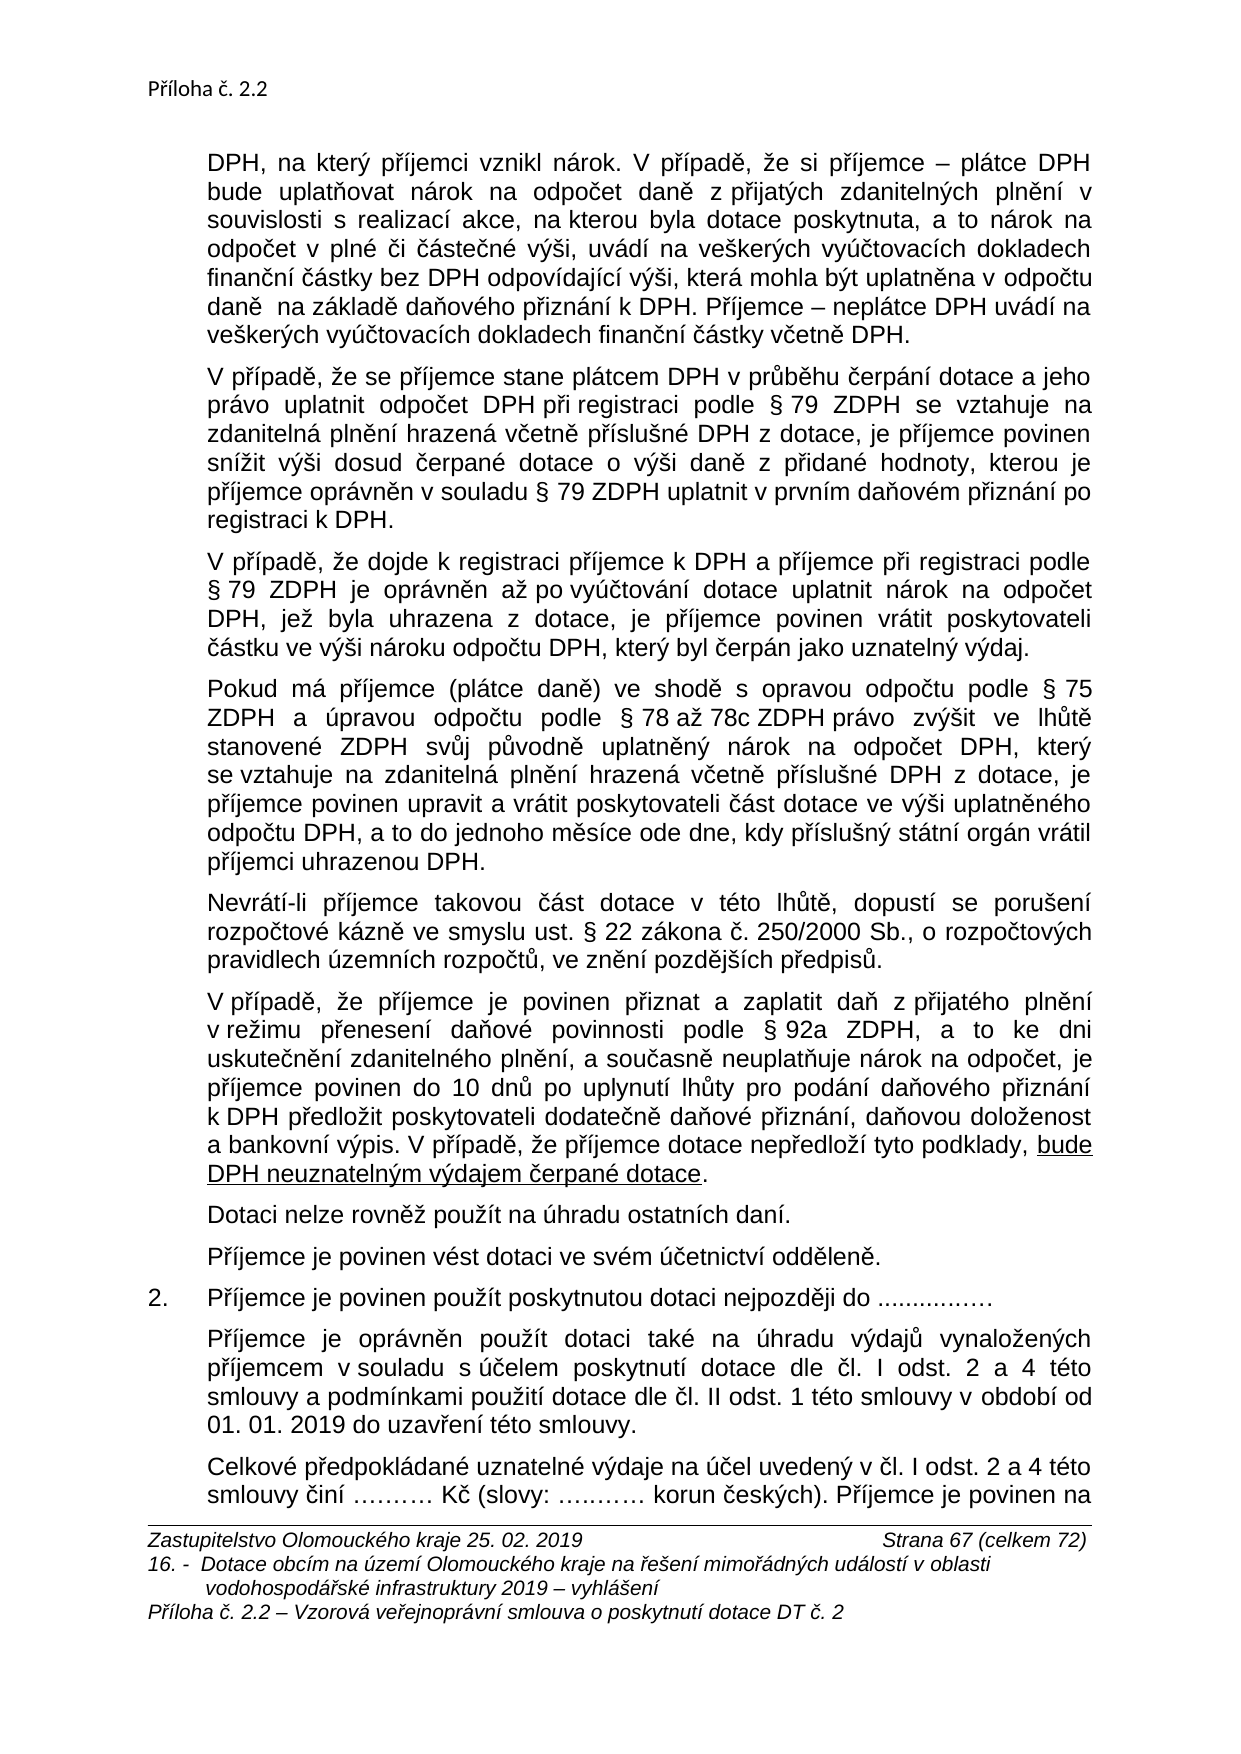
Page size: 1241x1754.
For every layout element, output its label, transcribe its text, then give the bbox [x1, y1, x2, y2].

text V případě, že dojde k registraci příjemce k DPH a příjemce při registraci podle § 79 ZDPH je oprávněn až po vyúčtování dotace uplatnit nárok na odpočet DPH, jež byla uhrazena z dotace, je příjemce povinen vrátit poskytovateli částku ve výši nároku odpočtu DPH, který byl čerpán jako uznatelný výdaj. [207, 546, 1092, 661]
text Dotaci nelze rovněž použít na úhradu ostatních daní. [207, 1200, 1092, 1229]
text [207, 148, 1092, 349]
text V případě, že se příjemce stane plátcem DPH v průběhu čerpání dotace a jeho právo uplatnit odpočet DPH při registraci podle § 79 ZDPH se vztahuje na zdanitelná plnění hrazená včetně příslušné DPH z dotace, je příjemce povinen snížit výši dosud čerpané dotace o výši daně z přidané hodnoty, kterou je příjemce oprávněn v souladu § 79 ZDPH uplatnit v prvním daňovém přiznání po registraci k DPH. [207, 361, 1092, 534]
list Příjemce je povinen použít poskytnutou dotaci nejpozději do ............…. [148, 1283, 1092, 1311]
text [207, 1451, 1092, 1509]
text Nevrátí-li příjemce takovou část dotace v této lhůtě, dopustí se porušení rozpočtové kázně ve smyslu ust. § 22 zákona č. 250/2000 Sb., o rozpočtových pravidlech územních rozpočtů, ve znění pozdějších předpisů. [207, 888, 1092, 974]
text V případě, že příjemce je povinen přiznat a zaplatit daň z přijatého plnění v režimu přenesení daňové povinnosti podle § 92a ZDPH, a to ke dni uskutečnění zdanitelného plnění, a současně neuplatňuje nárok na odpočet, je příjemce povinen do 10 dnů po uplynutí lhůty pro podání daňového přiznání k DPH předložit poskytovateli dodatečně daňové přiznání, daňovou doloženost a bankovní výpis. V případě, že příjemce dotace nepředloží tyto podklady, bude DPH neuznatelným výdajem čerpané dotace. [207, 986, 1092, 1188]
text Příjemce je oprávněn použít dotaci také na úhradu výdajů vynaložených příjemcem v souladu s účelem poskytnutí dotace dle čl. I odst. 2 a 4 této smlouvy a podmínkami použití dotace dle čl. II odst. 1 této smlouvy v období od 01. 01. 2019 do uzavření této smlouvy. [207, 1324, 1092, 1439]
text Pokud má příjemce (plátce daně) ve shodě s opravou odpočtu podle § 75 ZDPH a úpravou odpočtu podle § 78 až 78c ZDPH právo zvýšit ve lhůtě stanovené ZDPH svůj původně uplatněný nárok na odpočet DPH, který se vztahuje na zdanitelná plnění hrazená včetně příslušné DPH z dotace, je příjemce povinen upravit a vrátit poskytovateli část dotace ve výši uplatněného odpočtu DPH, a to do jednoho měsíce ode dne, kdy příslušný státní orgán vrátil příjemci uhrazenou DPH. [207, 674, 1092, 875]
text Příjemce je povinen vést dotaci ve svém účetnictví odděleně. [207, 1241, 1092, 1270]
